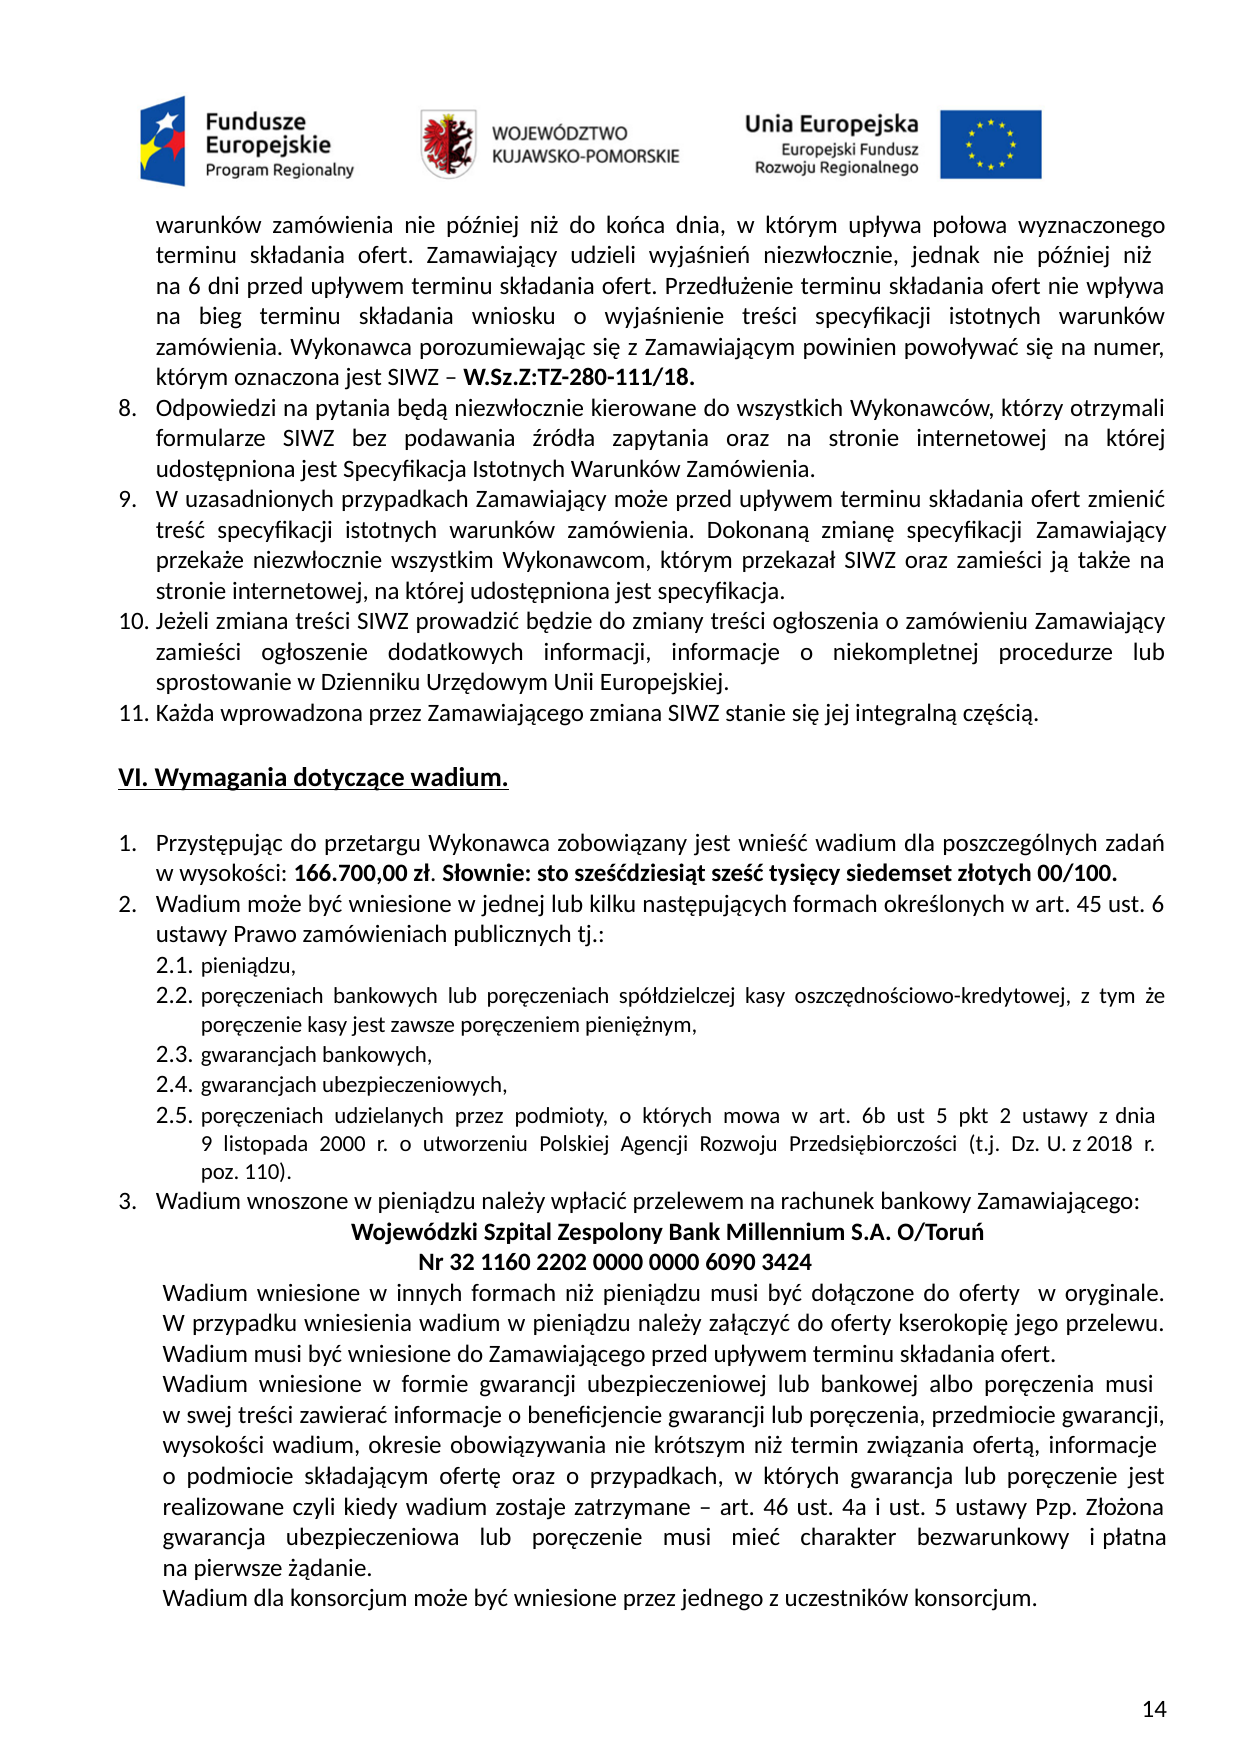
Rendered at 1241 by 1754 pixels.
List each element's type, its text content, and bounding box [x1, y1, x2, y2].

text Wadium dla konsorcjum może być wniesione przez jednego z uczestników konsorcjum. [162, 1582, 1167, 1613]
list gwarancjach bankowych, [156, 1038, 1167, 1068]
text Wadium wniesione w innych formach niż pieniądzu musi być dołączone do oferty w oryginale. W przypadku wniesienia wadium w pieniądzu należy załączyć do oferty kserokopię jego przelewu. Wadium musi być wniesione do Zamawiającego przed upływem terminu składania ofert. [162, 1277, 1167, 1368]
list poręczeniach udzielanych przez podmioty, o których mowa w art. 6b ust 5 pkt 2 ustawy z dnia 9 listopada 2000 r. o utworzeniu Polskiej Agencji Rozwoju Przedsiębiorczości (t.j. Dz. U. z 2018 r. poz. 110). [156, 1099, 1167, 1185]
list pieniądzu, [156, 949, 1167, 979]
list Każda wprowadzona przez Zamawiającego zmiana SIWZ stanie się jej integralną częścią. [118, 697, 1167, 728]
list poręczeniach bankowych lub poręczeniach spółdzielczej kasy oszczędnościowo-kredytowej, z tym że poręczenie kasy jest zawsze poręczeniem pieniężnym, [156, 979, 1167, 1038]
list Wadium może być wniesione w jednej lub kilku następujących formach określonych w art. 45 ust. 6 ustawy Prawo zamówieniach publicznych tj.: [118, 888, 1167, 949]
list Przystępując do przetargu Wykonawca zobowiązany jest wnieść wadium dla poszczególnych zadań w wysokości: 166.700,00 zł. Słownie: sto sześćdziesiąt sześć tysięcy siedemset złotych 00/100. [118, 827, 1167, 888]
list gwarancjach ubezpieczeniowych, [156, 1068, 1167, 1099]
list W uzasadnionych przypadkach Zamawiający może przed upływem terminu składania ofert zmienić treść specyfikacji istotnych warunków zamówienia. Dokonaną zmianę specyfikacji Zamawiający przekaże niezwłocznie wszystkim Wykonawcom, którym przekazał SIWZ oraz zamieści ją także na stronie internetowej, na której udostępniona jest specyfikacja. [118, 483, 1167, 606]
text Nr 32 1160 2202 0000 0000 6090 3424 [118, 1246, 1167, 1277]
text Wadium wniesione w formie gwarancji ubezpieczeniowej lub bankowej albo poręczenia musi w swej treści zawierać informacje o beneficjencie gwarancji lub poręczenia, przedmiocie gwarancji, wysokości wadium, okresie obowiązywania nie krótszym niż termin związania ofertą, informacje o podmiocie składającym ofertę oraz o przypadkach, w których gwarancja lub poręczenie jest realizowane czyli kiedy wadium zostaje zatrzymane – art. 46 ust. 4a i ust. 5 ustawy Pzp. Złożona gwarancja ubezpieczeniowa lub poręczenie musi mieć charakter bezwarunkowy i płatna na pierwsze żądanie. [162, 1368, 1167, 1582]
picture [118, 73, 1064, 209]
text Wojewódzki Szpital Zespolony Bank Millennium S.A. O/Toruń [118, 1216, 1167, 1246]
text VI. Wymagania dotyczące wadium. [118, 761, 1167, 794]
list Odpowiedzi na pytania będą niezwłocznie kierowane do wszystkich Wykonawców, którzy otrzymali formularze SIWZ bez podawania źródła zapytania oraz na stronie internetowej na której udostępniona jest Specyfikacja Istotnych Warunków Zamówienia. [118, 392, 1167, 483]
list Wadium wnoszone w pieniądzu należy wpłacić przelewem na rachunek bankowy Zamawiającego: [118, 1185, 1167, 1216]
list Jeżeli zmiana treści SIWZ prowadzić będzie do zmiany treści ogłoszenia o zamówieniu Zamawiający zamieści ogłoszenie dodatkowych informacji, informacje o niekompletnej procedurze lub sprostowanie w Dzienniku Urzędowym Unii Europejskiej. [118, 606, 1167, 697]
